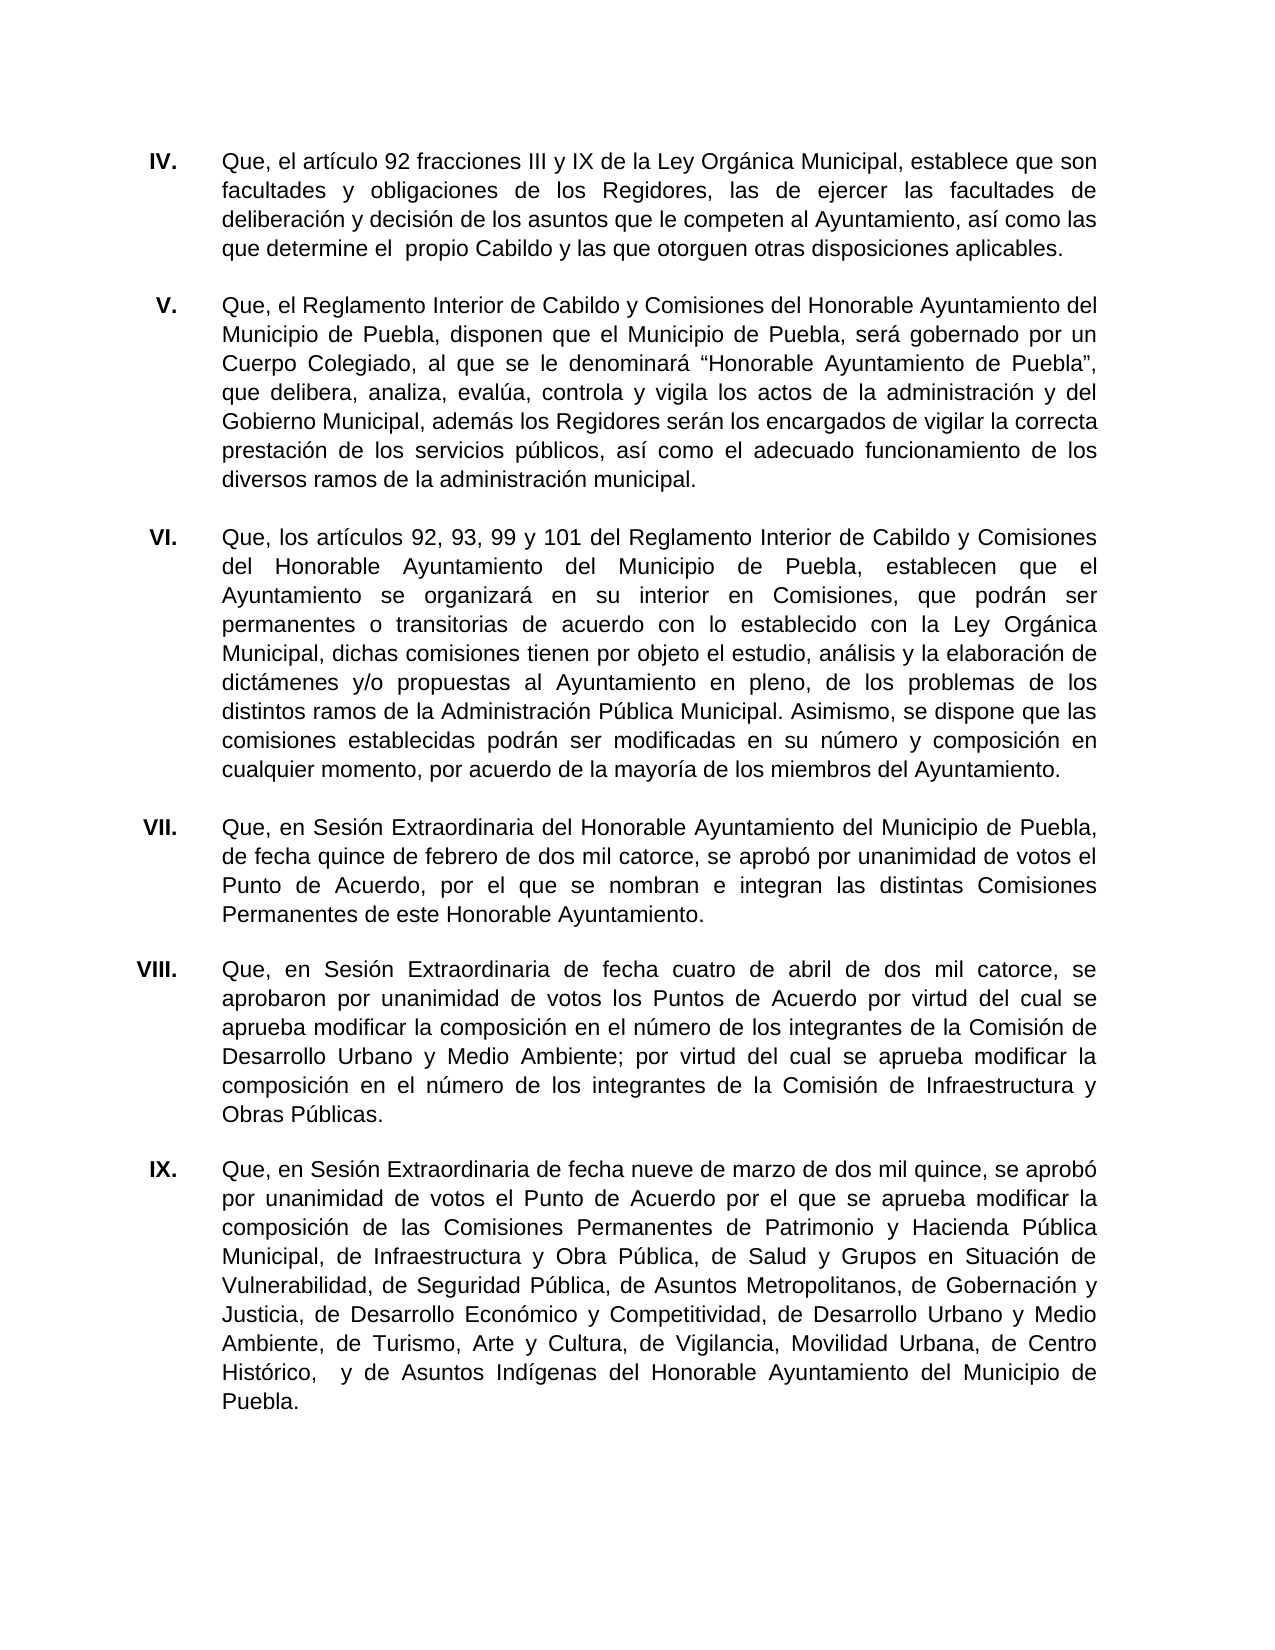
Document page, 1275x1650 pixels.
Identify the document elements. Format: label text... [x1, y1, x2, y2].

list Que, el Reglamento Interior de Cabildo y Comisiones del Honorable Ayuntamiento del Municipio de Puebla, disponen que el Municipio de Puebla, será gobernado por un Cuerpo Colegiado, al que se le denominará “Honorable Ayuntamiento de Puebla”, que delibera, analiza, evalúa, controla y vigila los actos de la administración y del Gobierno Municipal, además los Regidores serán los encargados de vigilar la correcta prestación de los servicios públicos, así como el adecuado funcionamiento de los diversos ramos de la administración municipal. [177, 292, 1098, 492]
list Que, los artículos 92, 93, 99 y 101 del Reglamento Interior de Cabildo y Comisiones del Honorable Ayuntamiento del Municipio de Puebla, establecen que el Ayuntamiento se organizará en su interior en Comisiones, que podrán ser permanentes o transitorias de acuerdo con lo establecido con la Ley Orgánica Municipal, dichas comisiones tienen por objeto el estudio, análisis y la elaboración de dictámenes y/o propuestas al Ayuntamiento en pleno, de los problemas de los distintos ramos de la Administración Pública Municipal. Asimismo, se dispone que las comisiones establecidas podrán ser modificadas en su número y composición en cualquier momento, por acuerdo de la mayoría de los miembros del Ayuntamiento. [177, 524, 1098, 782]
list Que, el artículo 92 fracciones III y IX de la Ley Orgánica Municipal, establece que son facultades y obligaciones de los Regidores, las de ejercer las facultades de deliberación y decisión de los asuntos que le competen al Ayuntamiento, así como las que determine el propio Cabildo y las que otorguen otras disposiciones aplicables. [177, 148, 1098, 261]
list Que, en Sesión Extraordinaria de fecha nueve de marzo de dos mil quince, se aprobó por unanimidad de votos el Punto de Acuerdo por el que se aprueba modificar la composición de las Comisiones Permanentes de Patrimonio y Hacienda Pública Municipal, de Infraestructura y Obra Pública, de Salud y Grupos en Situación de Vulnerabilidad, de Seguridad Pública, de Asuntos Metropolitanos, de Gobernación y Justicia, de Desarrollo Económico y Competitividad, de Desarrollo Urbano y Medio Ambiente, de Turismo, Arte y Cultura, de Vigilancia, Movilidad Urbana, de Centro Histórico, y de Asuntos Indígenas del Honorable Ayuntamiento del Municipio de Puebla. [177, 1156, 1098, 1414]
list Que, en Sesión Extraordinaria del Honorable Ayuntamiento del Municipio de Puebla, de fecha quince de febrero de dos mil catorce, se aprobó por unanimidad de votos el Punto de Acuerdo, por el que se nombran e integran las distintas Comisiones Permanentes de este Honorable Ayuntamiento. [177, 814, 1098, 927]
list Que, en Sesión Extraordinaria de fecha cuatro de abril de dos mil catorce, se aprobaron por unanimidad de votos los Puntos de Acuerdo por virtud del cual se aprueba modificar la composición en el número de los integrantes de la Comisión de Desarrollo Urbano y Medio Ambiente; por virtud del cual se aprueba modificar la composición en el número de los integrantes de la Comisión de Infraestructura y Obras Públicas. [177, 956, 1098, 1127]
